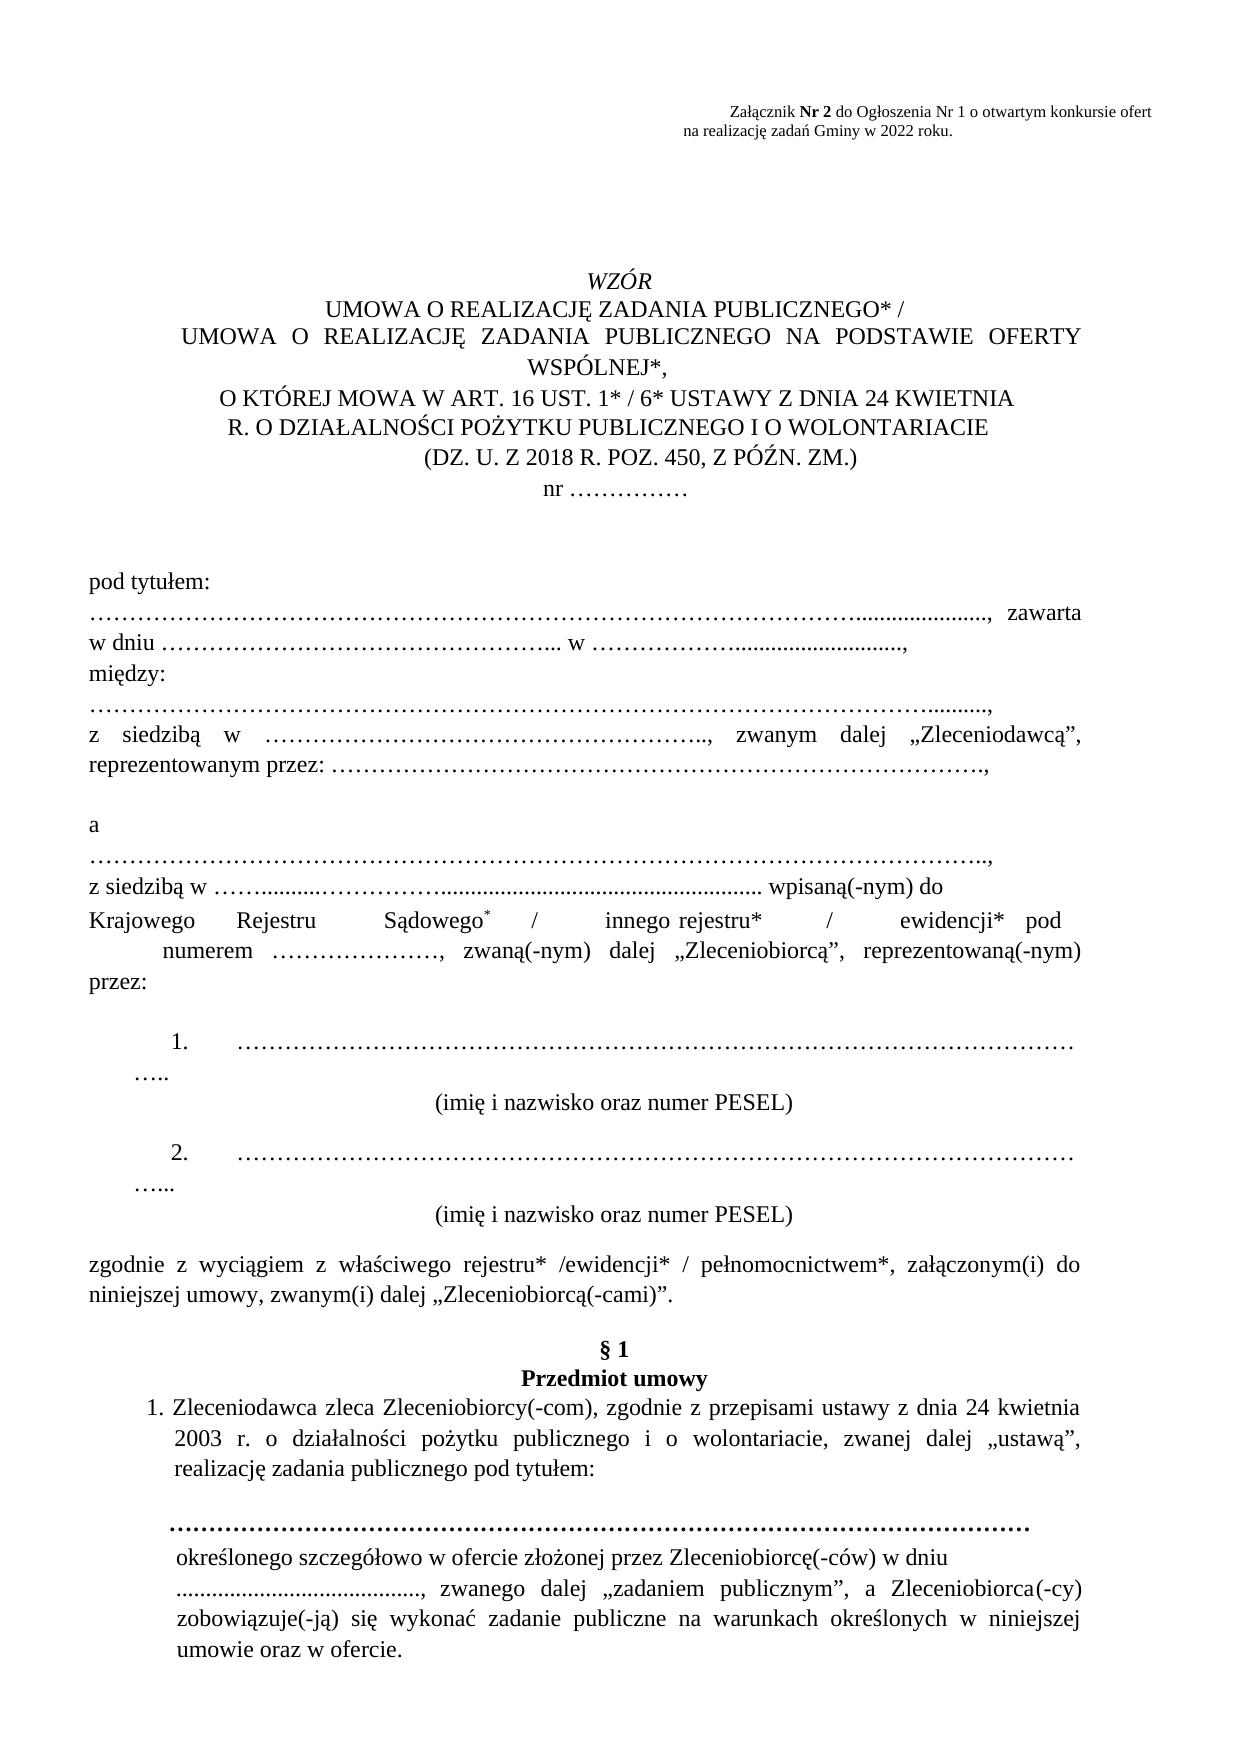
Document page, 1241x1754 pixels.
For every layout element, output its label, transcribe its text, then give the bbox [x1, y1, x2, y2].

text ……………………………………………………………………………………………… [91, 1509, 1152, 1537]
list ………………………………………………………………………………………………... [133, 1138, 1082, 1196]
text Załącznik Nr 2 do Ogłoszenia Nr 1 o otwartym konkursie ofert [89, 102, 1152, 121]
text określonego szczegółowo w ofercie złożonej przez Zleceniobiorcę(-ców) w dniu [176, 1543, 1082, 1571]
text zgodnie z wyciągiem z właściwego rejestru* /ewidencji* / pełnomocnictwem*, załączonym(i) do niniejszej umowy, zwanym(i) dalej „Zleceniobiorcą(-cami)”. [89, 1249, 1082, 1307]
text (imię i nazwisko oraz numer PESEL) [89, 1088, 1139, 1116]
text R. O DZIAŁALNOŚCI POŻYTKU PUBLICZNEGO I O WOLONTARIACIE (DZ. U. Z 2018 R. POZ. 450, Z PÓŹN. ZM.) [90, 413, 1138, 470]
text WZÓR [89, 267, 1152, 295]
text ………………………………………………………………………………………………….., [89, 841, 1082, 869]
text O KTÓREJ MOWA W ART. 16 UST. 1* / 6* USTAWY Z DNIA 24 KWIETNIA [90, 383, 1138, 411]
text a [89, 810, 1082, 838]
text 1. Zleceniodawca zleca Zleceniobiorcy(-com), zgodnie z przepisami ustawy z dnia 24 kwietnia 2003 r. o działalności pożytku publicznego i o wolontariacie, zwanej dalej „ustawą”, realizację zadania publicznego pod tytułem: [146, 1393, 1082, 1482]
text pod tytułem: [89, 567, 303, 594]
text …………………………………………………………………………………………….........., z siedzibą w ……………………………………………….., zwanym dalej „Zleceniodawcą”, reprezentowanym przez: ………………………………………………………………………., [89, 689, 1082, 778]
text Krajowego Rejestru Sądowego* / innego rejestru* / ewidencji* pod numerem …………………, zwaną(-nym) dalej „Zleceniobiorcą”, reprezentowaną(-nym) przez: [89, 906, 1082, 994]
text nr …………… [89, 474, 1143, 502]
text (imię i nazwisko oraz numer PESEL) [89, 1199, 1139, 1227]
text ........................................., zwanego dalej „zadaniem publicznym”, a Zleceniobiorca(-cy) zobowiązuje(-ją) się wykonać zadanie publiczne na warunkach określonych w niniejszej umowie oraz w ofercie. [176, 1574, 1082, 1662]
text ……………………………………………………………………………………......................, zawarta w dniu …………………………………………... w ………………............................, [89, 598, 1082, 656]
text UMOWA O REALIZACJĘ ZADANIA PUBLICZNEGO* / [91, 295, 1137, 322]
text na realizację zadań Gminy w 2022 roku. [89, 121, 1152, 140]
text § 1 [89, 1335, 1139, 1363]
text z siedzibą w ……..........……………...................................................... wpisaną(-nym) do [89, 872, 1082, 900]
text między: [89, 659, 265, 686]
text UMOWA O REALIZACJĘ ZADANIA PUBLICZNEGO NA PODSTAWIE OFERTY WSPÓLNEJ*, [181, 322, 1082, 380]
list ……………………………………………………………………………………………….. [133, 1027, 1082, 1085]
text Przedmiot umowy [89, 1364, 1140, 1392]
